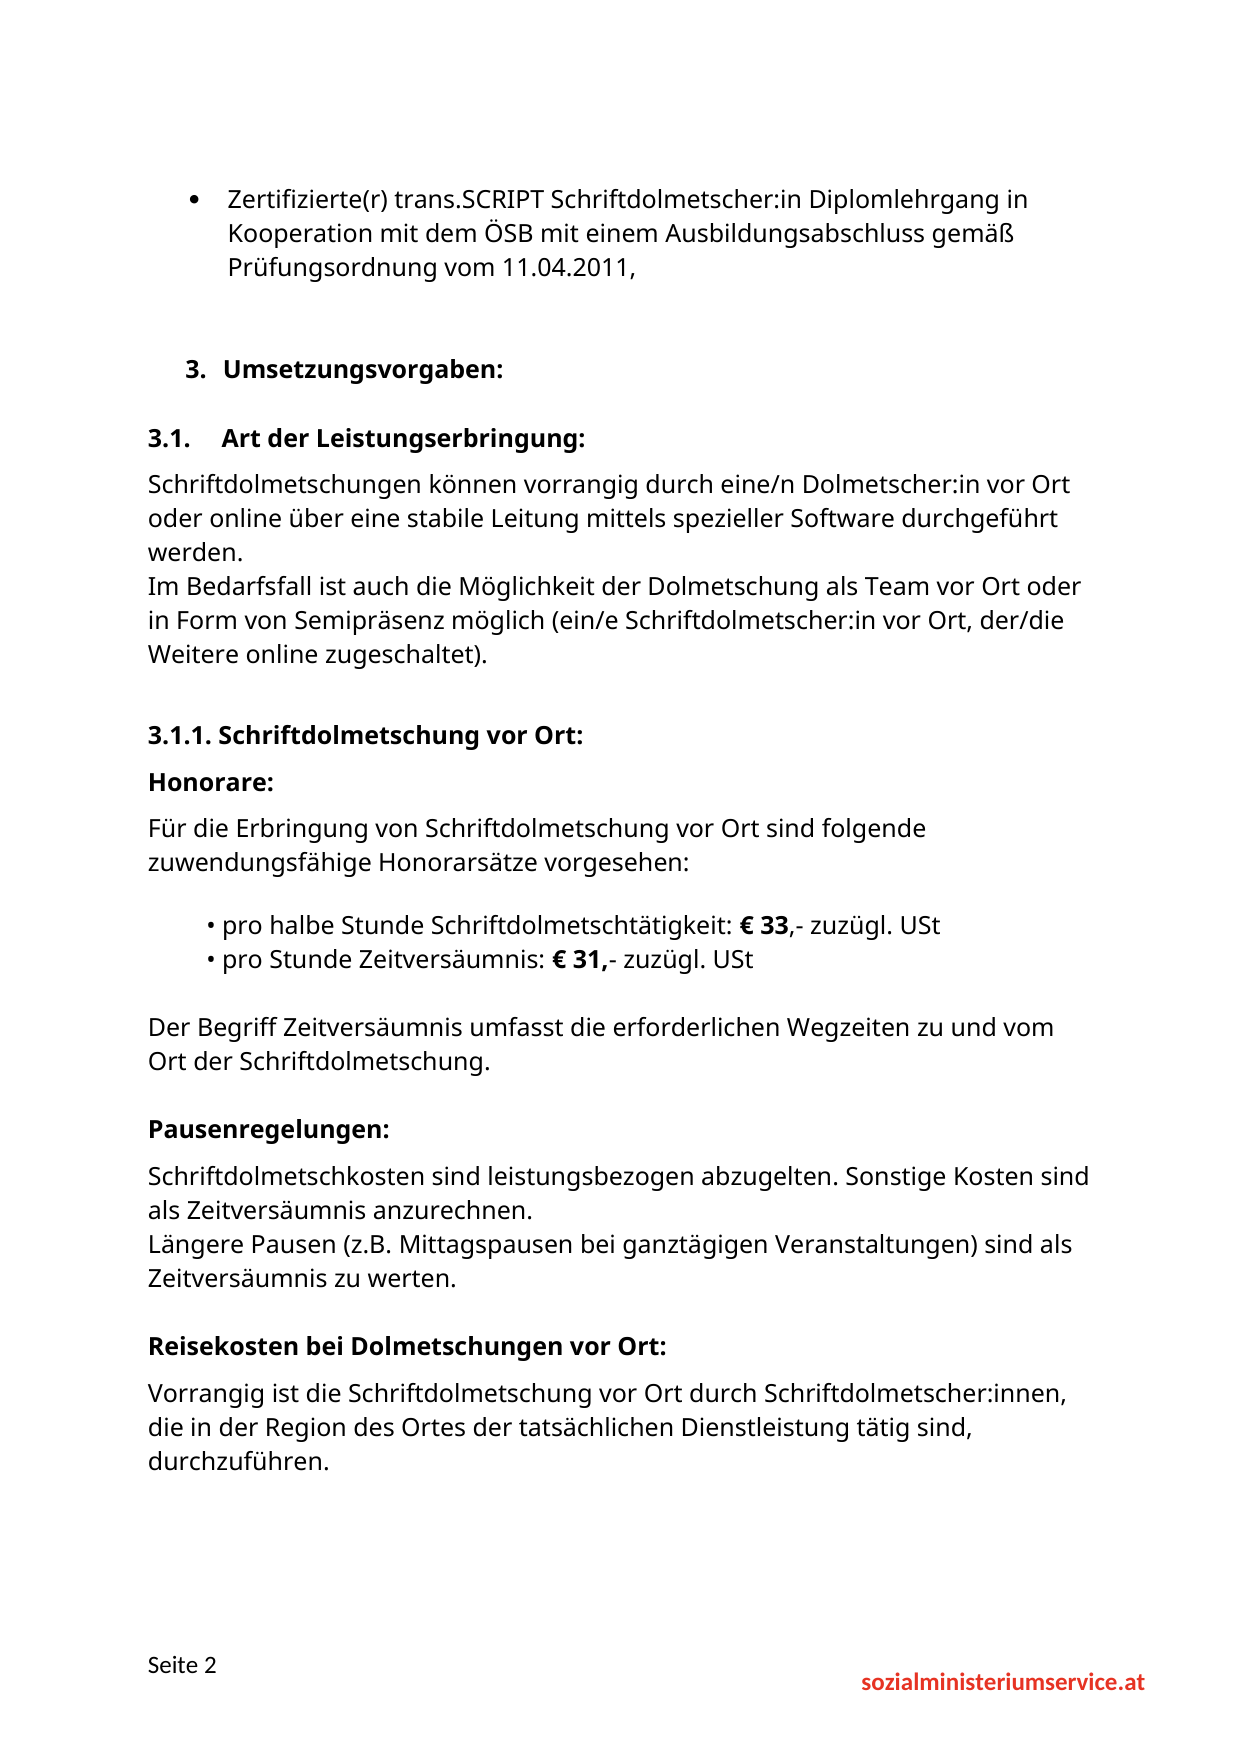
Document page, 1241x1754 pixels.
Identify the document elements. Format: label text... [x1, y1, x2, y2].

text Schriftdolmetschkosten sind leistungsbezogen abzugelten. Sonstige Kosten sind als Zeitversäumnis anzurechnen. [148, 1159, 1092, 1227]
text 3.1.1. Schriftdolmetschung vor Ort: [148, 718, 1092, 752]
list Zertifizierte(r) trans.SCRIPT Schriftdolmetscher:in Diplomlehrgang in Kooperation mit dem ÖSB mit einem Ausbildungsabschluss gemäß Prüfungsordnung vom 11.04.2011, [190, 182, 1092, 284]
text • pro Stunde Zeitversäumnis: € 31,- zuzügl. USt [206, 942, 1092, 976]
list Umsetzungsvorgaben: [185, 352, 1092, 386]
text Der Begriff Zeitversäumnis umfasst die erforderlichen Wegzeiten zu und vom Ort der Schriftdolmetschung. [148, 1010, 1092, 1078]
text Vorrangig ist die Schriftdolmetschung vor Ort durch Schriftdolmetscher:innen, die in der Region des Ortes der tatsächlichen Dienstleistung tätig sind, durchzuführen. [148, 1376, 1092, 1478]
text Honorare: [148, 764, 1092, 798]
text Für die Erbringung von Schriftdolmetschung vor Ort sind folgende zuwendungsfähige Honorarsätze vorgesehen: [148, 811, 1092, 879]
text Pausenregelungen: [148, 1112, 1092, 1146]
text Längere Pausen (z.B. Mittagspausen bei ganztägigen Veranstaltungen) sind als Zeitversäumnis zu werten. [148, 1227, 1092, 1295]
text Im Bedarfsfall ist auch die Möglichkeit der Dolmetschung als Team vor Ort oder in Form von Semipräsenz möglich (ein/e Schriftdolmetscher:in vor Ort, der/die Weitere online zugeschaltet). [148, 569, 1092, 671]
text • pro halbe Stunde Schriftdolmetschtätigkeit: € 33,- zuzügl. USt [206, 908, 1092, 942]
text Reisekosten bei Dolmetschungen vor Ort: [148, 1329, 1092, 1363]
text Schriftdolmetschungen können vorrangig durch eine/n Dolmetscher:in vor Ort oder online über eine stabile Leitung mittels spezieller Software durchgeführt werden. [148, 467, 1092, 569]
text 3.1. Art der Leistungserbringung: [148, 420, 1092, 454]
